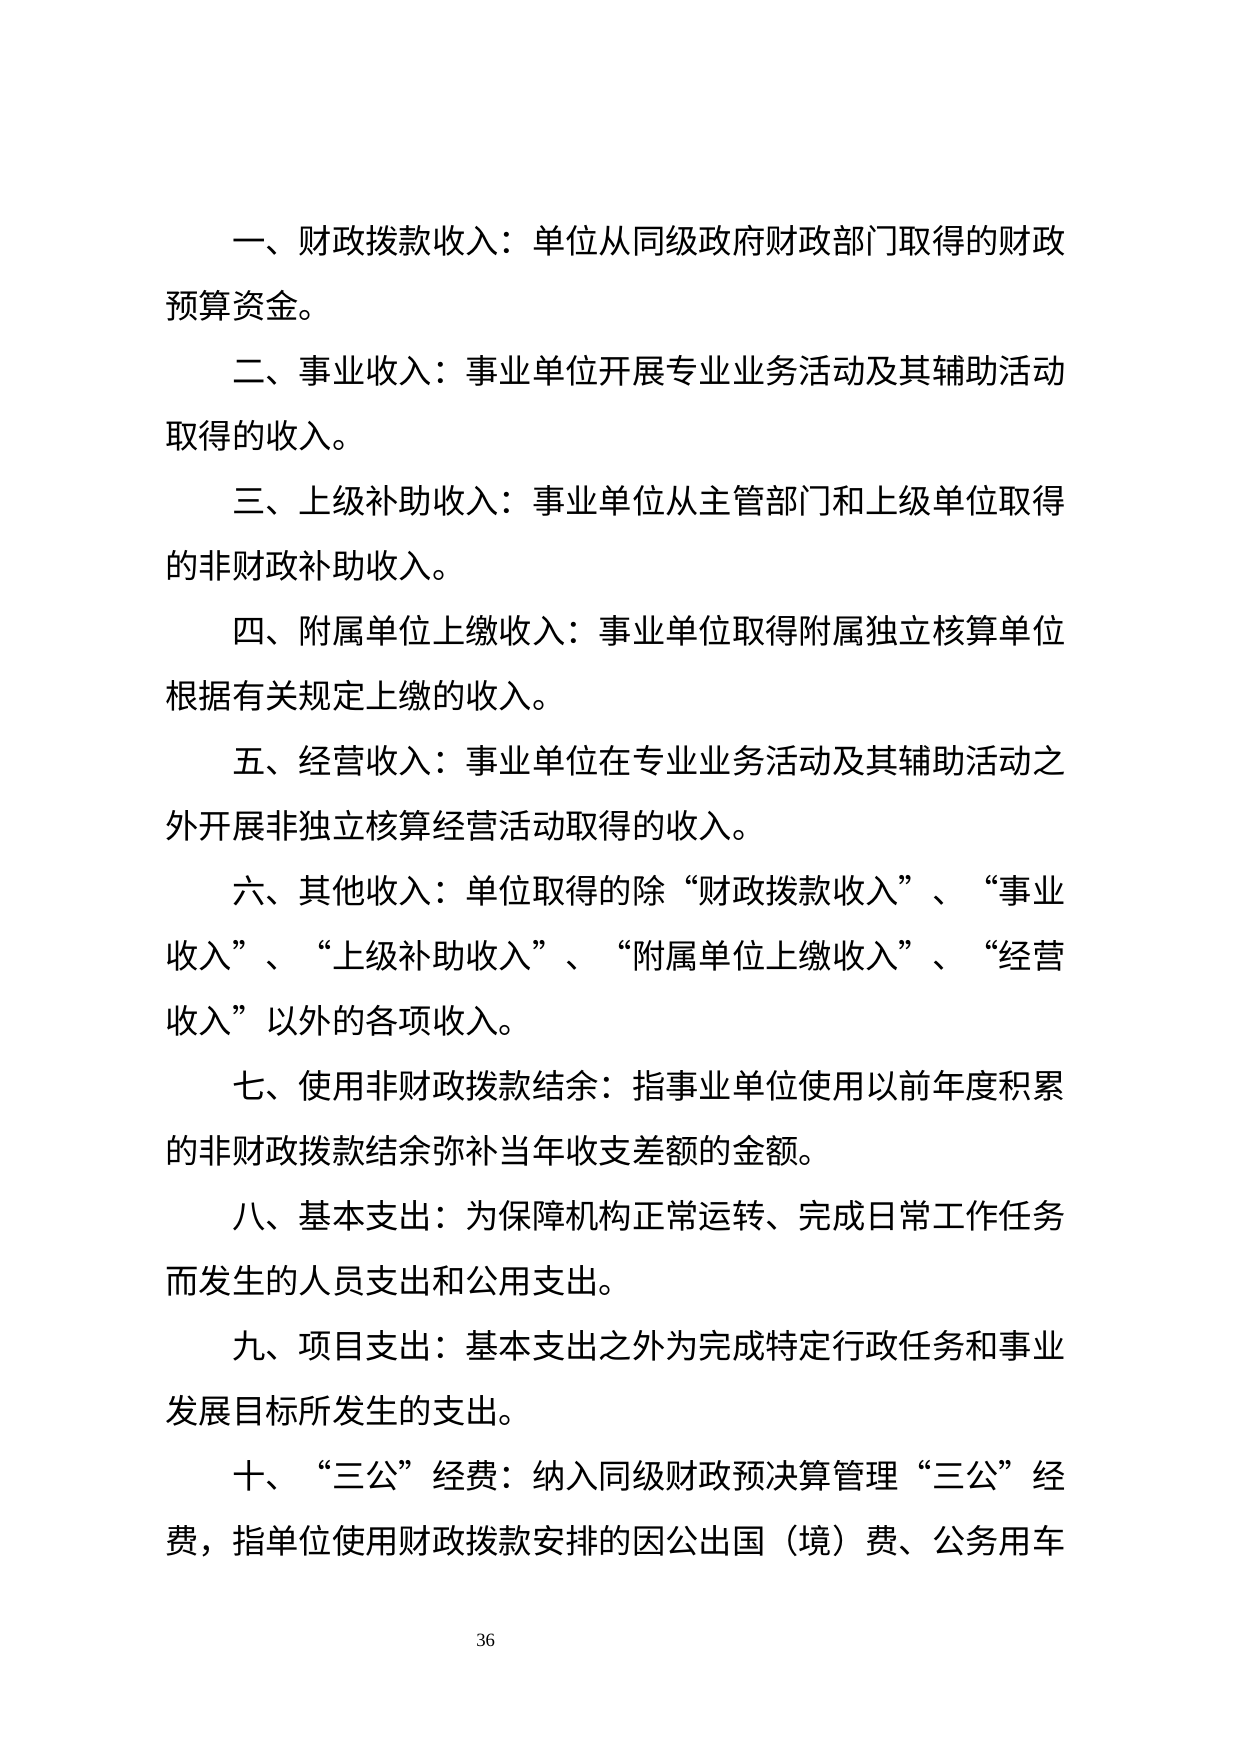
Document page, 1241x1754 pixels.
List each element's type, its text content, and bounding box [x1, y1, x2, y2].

text 五、经营收入：事业单位在专业业务活动及其辅助活动之外开展非独立核算经营活动取得的收入。 [165, 726, 1087, 856]
text 二、事业收入：事业单位开展专业业务活动及其辅助活动取得的收入。 [165, 336, 1087, 466]
text 九、项目支出：基本支出之外为完成特定行政任务和事业发展目标所发生的支出。 [165, 1311, 1087, 1441]
text 一、财政拨款收入：单位从同级政府财政部门取得的财政预算资金。 [165, 206, 1087, 336]
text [165, 1441, 1087, 1571]
text 六、其他收入：单位取得的除“财政拨款收入”、“事业收入”、“上级补助收入”、“附属单位上缴收入”、“经营收入”以外的各项收入。 [165, 856, 1087, 1051]
text 三、上级补助收入：事业单位从主管部门和上级单位取得的非财政补助收入。 [165, 466, 1087, 596]
text 八、基本支出：为保障机构正常运转、完成日常工作任务而发生的人员支出和公用支出。 [165, 1181, 1087, 1311]
text 四、附属单位上缴收入：事业单位取得附属独立核算单位根据有关规定上缴的收入。 [165, 596, 1087, 726]
text 七、使用非财政拨款结余：指事业单位使用以前年度积累的非财政拨款结余弥补当年收支差额的金额。 [165, 1051, 1087, 1181]
